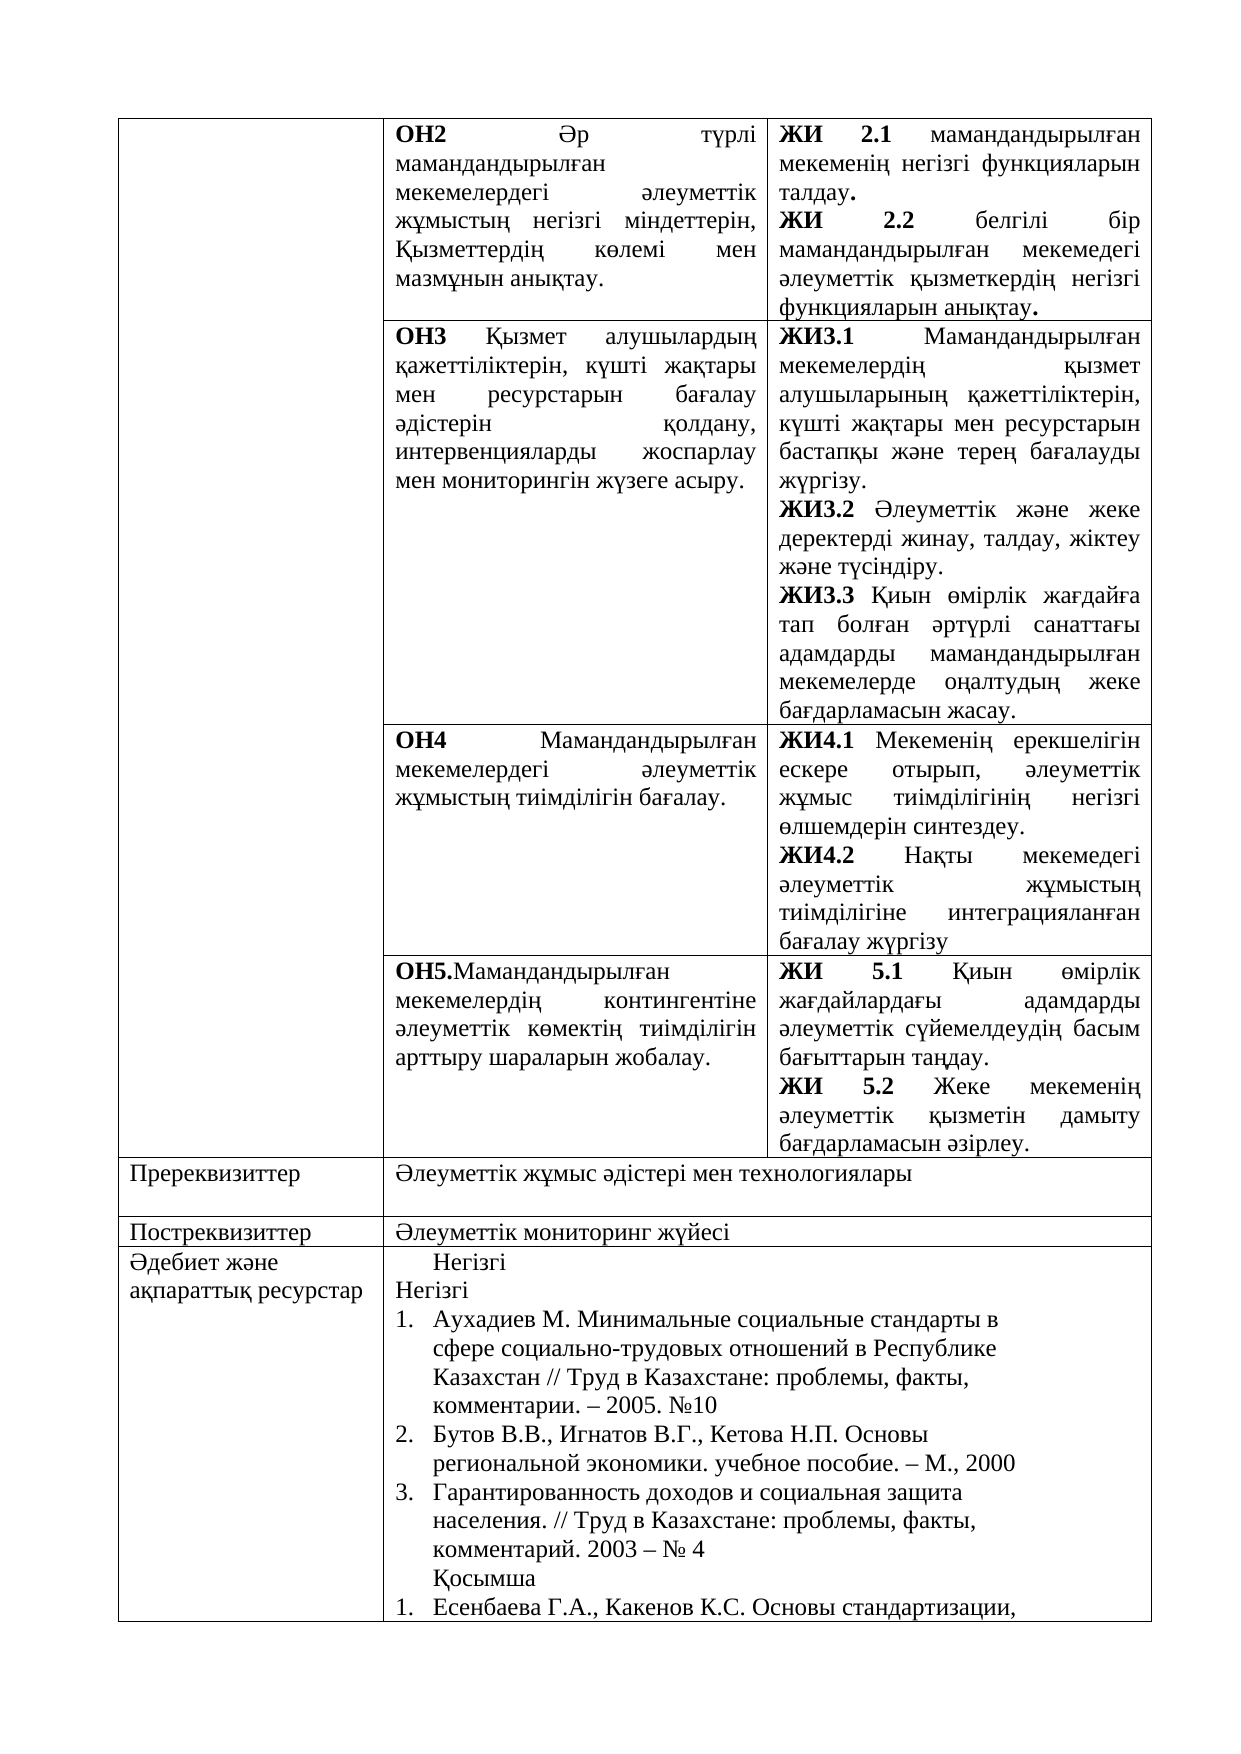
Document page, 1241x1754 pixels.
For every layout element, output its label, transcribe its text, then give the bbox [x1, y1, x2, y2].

table_cell Постреквизиттер [119, 1217, 383, 1246]
table_cell Пререквизиттер [119, 1158, 383, 1216]
table_cell Әлеуметтік жұмыс әдістері мен технологиялары [384, 1158, 1151, 1216]
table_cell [384, 1247, 1151, 1621]
table_cell ЖИ 2.1 мамандандырылған мекеменің негізгі функцияларын талдау. ЖИ 2.2 белгілі бір мамандандырылған мекемедегі әлеуметтік қызметкердің негізгі функцияларын анықтау. [768, 119, 1151, 320]
table_cell ОН2 Әр түрлі мамандандырылған мекемелердегі әлеуметтік жұмыстың негізгі міндеттерін, Қызметтердің көлемі мен мазмұнын анықтау. [384, 119, 767, 320]
table_cell ОН5.Мамандандырылған мекемелердің контингентіне әлеуметтік көмектің тиімділігін арттыру шараларын жобалау. [384, 956, 767, 1157]
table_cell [119, 1247, 383, 1621]
table_cell Әлеуметтік мониторинг жүйесі [384, 1217, 1151, 1246]
table_cell ОН3 Қызмет алушылардың қажеттіліктерін, күшті жақтары мен ресурстарын бағалау әдістерін қолдану, интервенцияларды жоспарлау мен мониторингін жүзеге асыру. [384, 321, 767, 724]
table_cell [119, 119, 383, 1157]
table_cell ОН4 Мамандандырылған мекемелердегі әлеуметтік жұмыстың тиімділігін бағалау. [384, 725, 767, 955]
table_cell ЖИ4.1 Мекеменің ерекшелігін ескере отырып, әлеуметтік жұмыс тиімділігінің негізгі өлшемдерін синтездеу. ЖИ4.2 Нақты мекемедегі әлеуметтік жұмыстың тиімділігіне интеграцияланған бағалау жүргізу [768, 725, 1151, 955]
table_cell ЖИ3.1 Мамандандырылған мекемелердің қызмет алушыларының қажеттіліктерін, күшті жақтары мен ресурстарын бастапқы және терең бағалауды жүргізу. ЖИ3.2 Әлеуметтік және жеке деректерді жинау, талдау, жіктеу және түсіндіру. ЖИ3.3 Қиын өмірлік жағдайға тап болған әртүрлі санаттағы адамдарды мамандандырылған мекемелерде оңалтудың жеке бағдарламасын жасау. [768, 321, 1151, 724]
table_cell ЖИ 5.1 Қиын өмірлік жағдайлардағы адамдарды әлеуметтік сүйемелдеудің басым бағыттарын таңдау. ЖИ 5.2 Жеке мекеменің әлеуметтік қызметін дамыту бағдарламасын әзірлеу. [768, 956, 1151, 1157]
